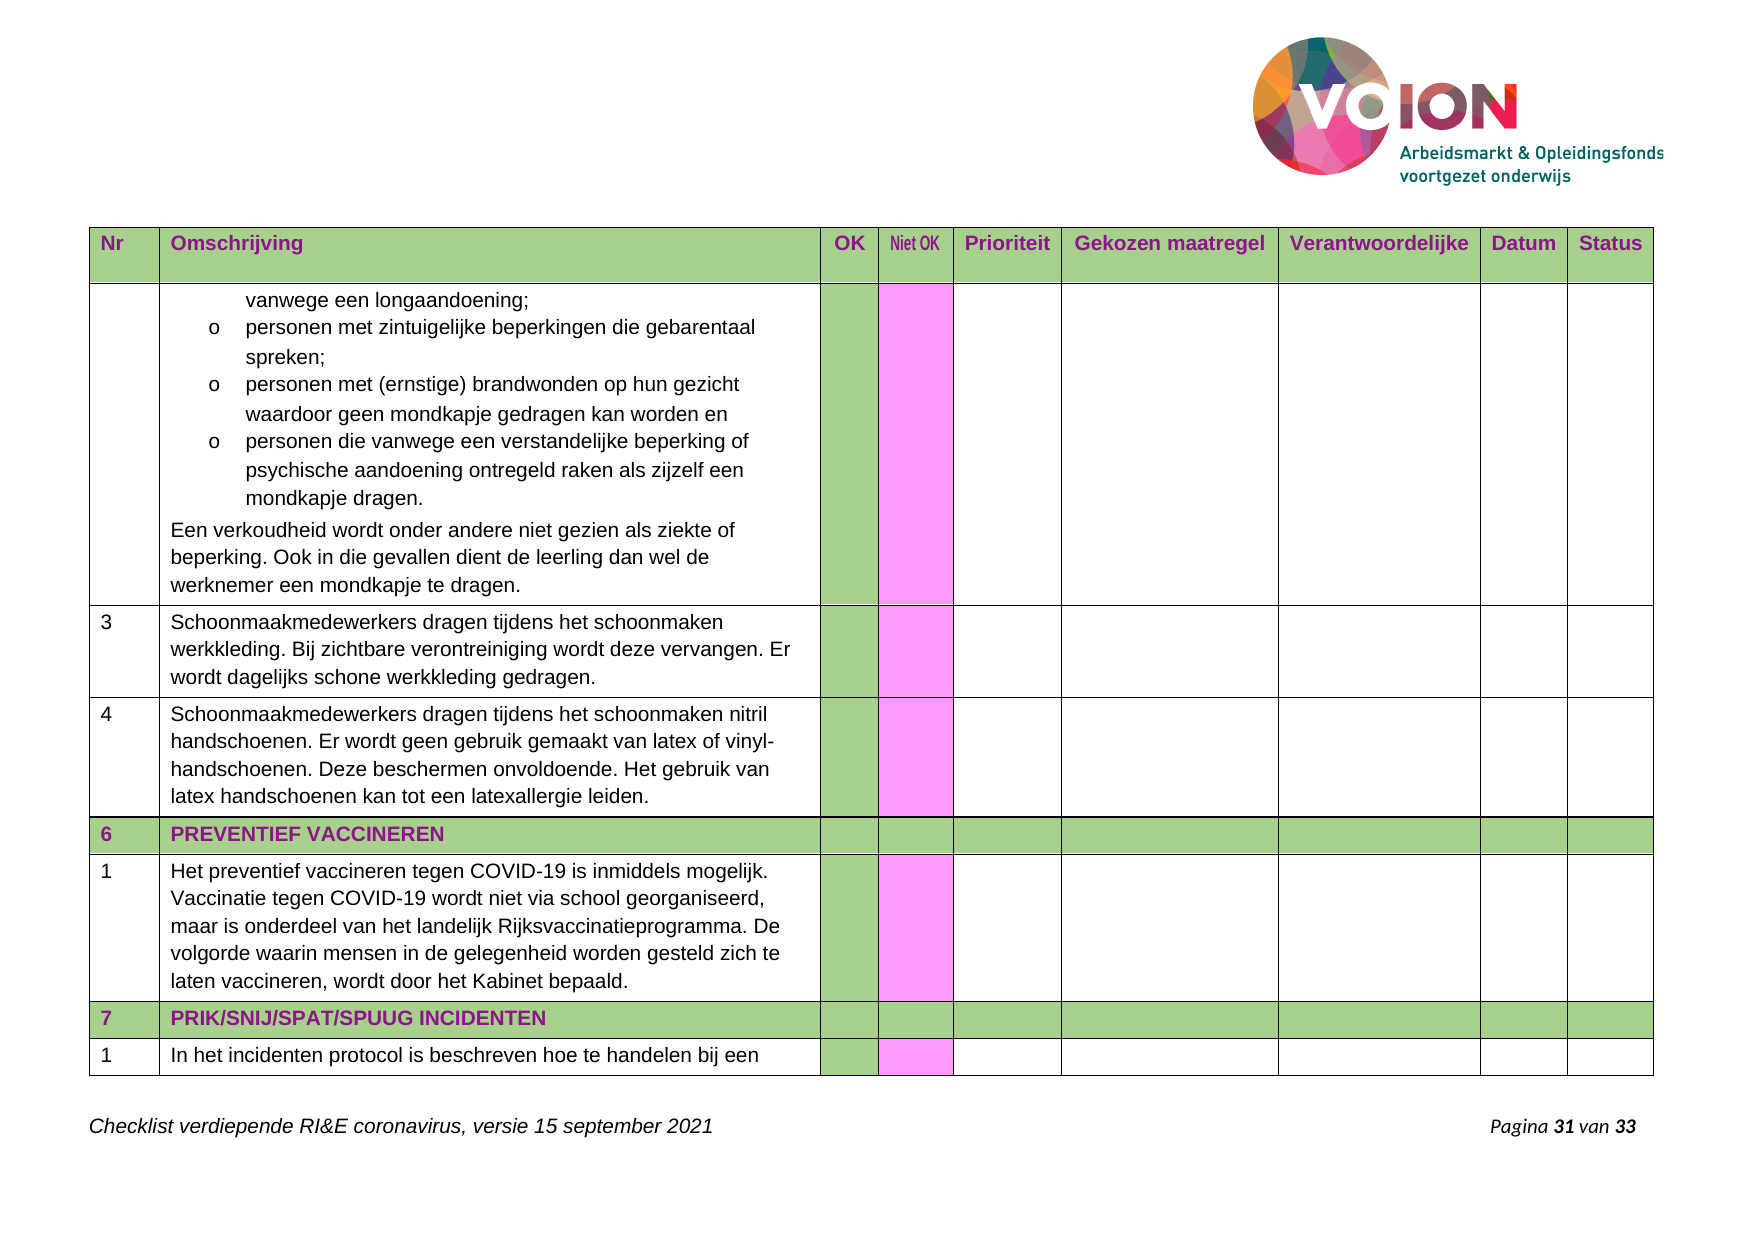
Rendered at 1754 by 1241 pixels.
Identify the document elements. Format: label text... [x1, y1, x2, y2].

table_cell [1481, 855, 1567, 1001]
picture [1251, 33, 1663, 187]
table_cell [954, 606, 1061, 697]
table_cell [1568, 818, 1653, 853]
table_cell [1568, 1039, 1653, 1075]
table_cell 7 [90, 1002, 159, 1038]
table_cell 6 [90, 818, 159, 853]
table_cell 1 [90, 284, 159, 604]
table_header Niet OK [879, 228, 953, 282]
table_cell [879, 818, 953, 853]
table_cell [1568, 606, 1653, 697]
table_cell [879, 698, 953, 816]
table_cell [821, 606, 878, 697]
table_cell [1481, 818, 1567, 853]
table_cell [1481, 1002, 1567, 1038]
table_cell [879, 1039, 953, 1075]
table_cell [821, 855, 878, 1001]
table_cell [1279, 818, 1480, 853]
table_cell [954, 1002, 1061, 1038]
table_cell 3 [90, 606, 159, 697]
table_cell [1279, 1039, 1480, 1075]
table_cell [1279, 606, 1480, 697]
table_cell [954, 1039, 1061, 1075]
table_cell In het incidenten protocol is beschreven hoe te handelen bij een spuugincident tijdens de coronacrisis. Dit is ook met de BHV’ers besproken. [160, 1039, 820, 1075]
table_cell [954, 284, 1061, 604]
table_cell [1062, 606, 1278, 697]
table_cell [879, 606, 953, 697]
table_cell [1062, 284, 1278, 604]
table_cell Schoonmaakmedewerkers dragen tijdens het schoonmaken nitril handschoenen. Er wordt geen gebruik gemaakt van latex of vinyl-handschoenen. Deze beschermen onvoldoende. Het gebruik van latex handschoenen kan tot een latexallergie leiden. [160, 698, 820, 816]
table_cell [1568, 698, 1653, 816]
table_cell [1062, 855, 1278, 1001]
table_header Datum [1481, 228, 1567, 282]
table_cell [821, 284, 878, 604]
table_cell [1568, 284, 1653, 604]
table_cell 1 [90, 855, 159, 1001]
table_cell Schoonmaakmedewerkers dragen tijdens het schoonmaken werkkleding. Bij zichtbare verontreiniging wordt deze vervangen. Er wordt dagelijks schone werkkleding gedragen. [160, 606, 820, 697]
table_cell [954, 855, 1061, 1001]
table_cell Het preventief vaccineren tegen COVID-19 is inmiddels mogelijk. Vaccinatie tegen COVID-19 wordt niet via school georganiseerd, maar is onderdeel van het landelijk Rijksvaccinatieprogramma. De volgorde waarin mensen in de gelegenheid worden gesteld zich te laten vaccineren, wordt door het Kabinet bepaald. [160, 855, 820, 1001]
table_header Nr [90, 228, 159, 282]
table_cell 4 [90, 698, 159, 816]
table_header Prioriteit [954, 228, 1061, 282]
table_cell [821, 1039, 878, 1075]
table_cell [1062, 1039, 1278, 1075]
table_cell [879, 1002, 953, 1038]
table_cell [1568, 855, 1653, 1001]
table_header Gekozen maatregel [1062, 228, 1278, 282]
table_cell [1279, 284, 1480, 604]
table_cell [1481, 1039, 1567, 1075]
table_cell [1062, 1002, 1278, 1038]
table_cell [1279, 698, 1480, 816]
table_cell [1062, 698, 1278, 816]
table_cell [821, 1002, 878, 1038]
table_header Omschrijving [160, 228, 820, 282]
table_header Status [1568, 228, 1653, 282]
table_cell [954, 698, 1061, 816]
table_cell [1279, 855, 1480, 1001]
table_cell [954, 818, 1061, 853]
table_cell [1568, 1002, 1653, 1038]
table_cell [1481, 606, 1567, 697]
table_cell PRIK/SNIJ/SPAT/SPUUG INCIDENTEN [160, 1002, 820, 1038]
table_cell 1 [90, 1039, 159, 1075]
table_header Verantwoordelijke [1279, 228, 1480, 282]
table_cell [1481, 284, 1567, 604]
table_cell PREVENTIEF VACCINEREN [160, 818, 820, 853]
table_cell [1062, 818, 1278, 853]
table_header OK [821, 228, 878, 282]
table_cell [879, 284, 953, 604]
table_cell [879, 855, 953, 1001]
table_cell [1279, 1002, 1480, 1038]
table_cell [1481, 698, 1567, 816]
table_cell [821, 818, 878, 853]
table_cell [821, 698, 878, 816]
